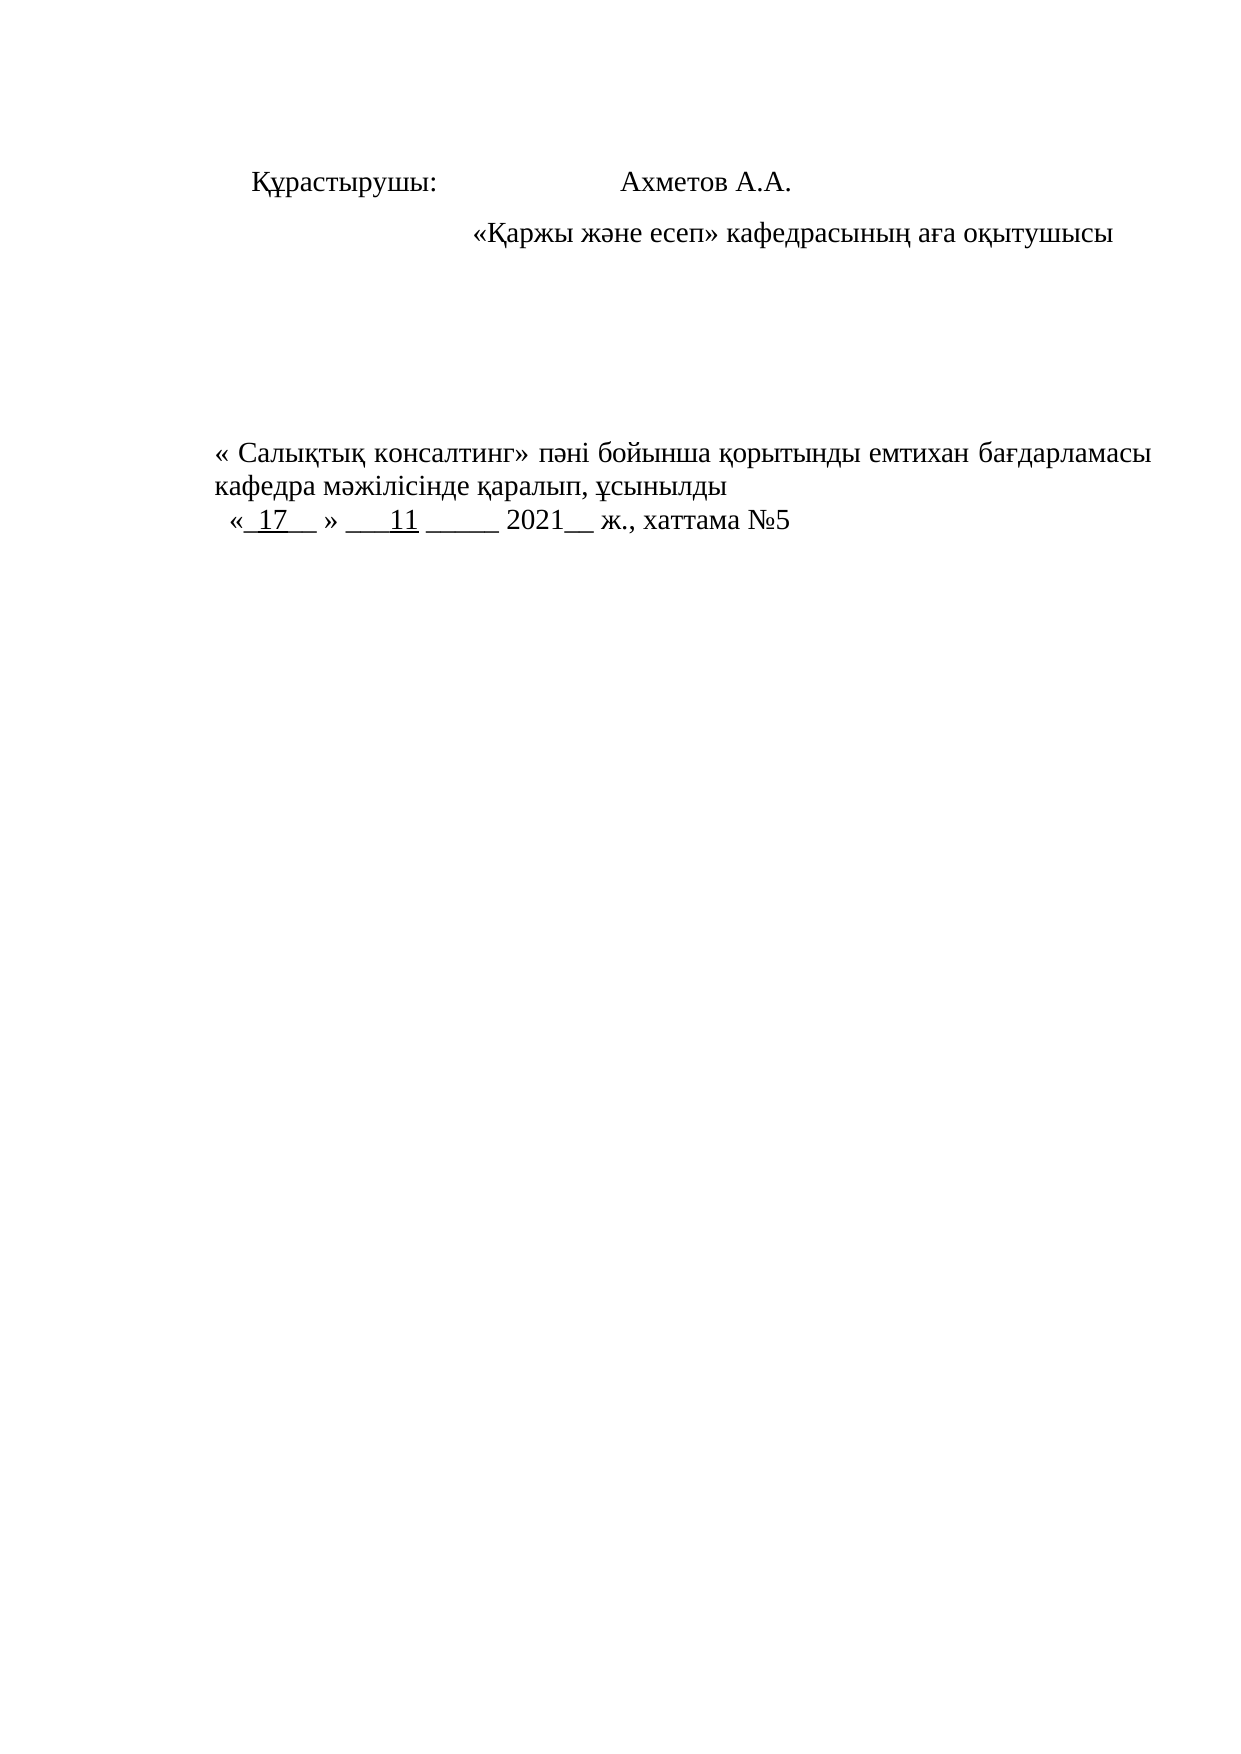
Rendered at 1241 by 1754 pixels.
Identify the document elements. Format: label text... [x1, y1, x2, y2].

text Құрастырушы: Ахметов А.А. [177, 164, 1152, 197]
text «Қаржы және есеп» кафедрасының аға оқытушысы [177, 215, 1152, 248]
text « Салықтық консалтинг» пәні бойынша қорытынды емтихан бағдарламасы кафедра мәжілісінде қаралып, ұсынылды [214, 435, 1152, 502]
text «_17__ » ___11 _____ 2021__ ж., хаттама №5 [214, 502, 1152, 536]
